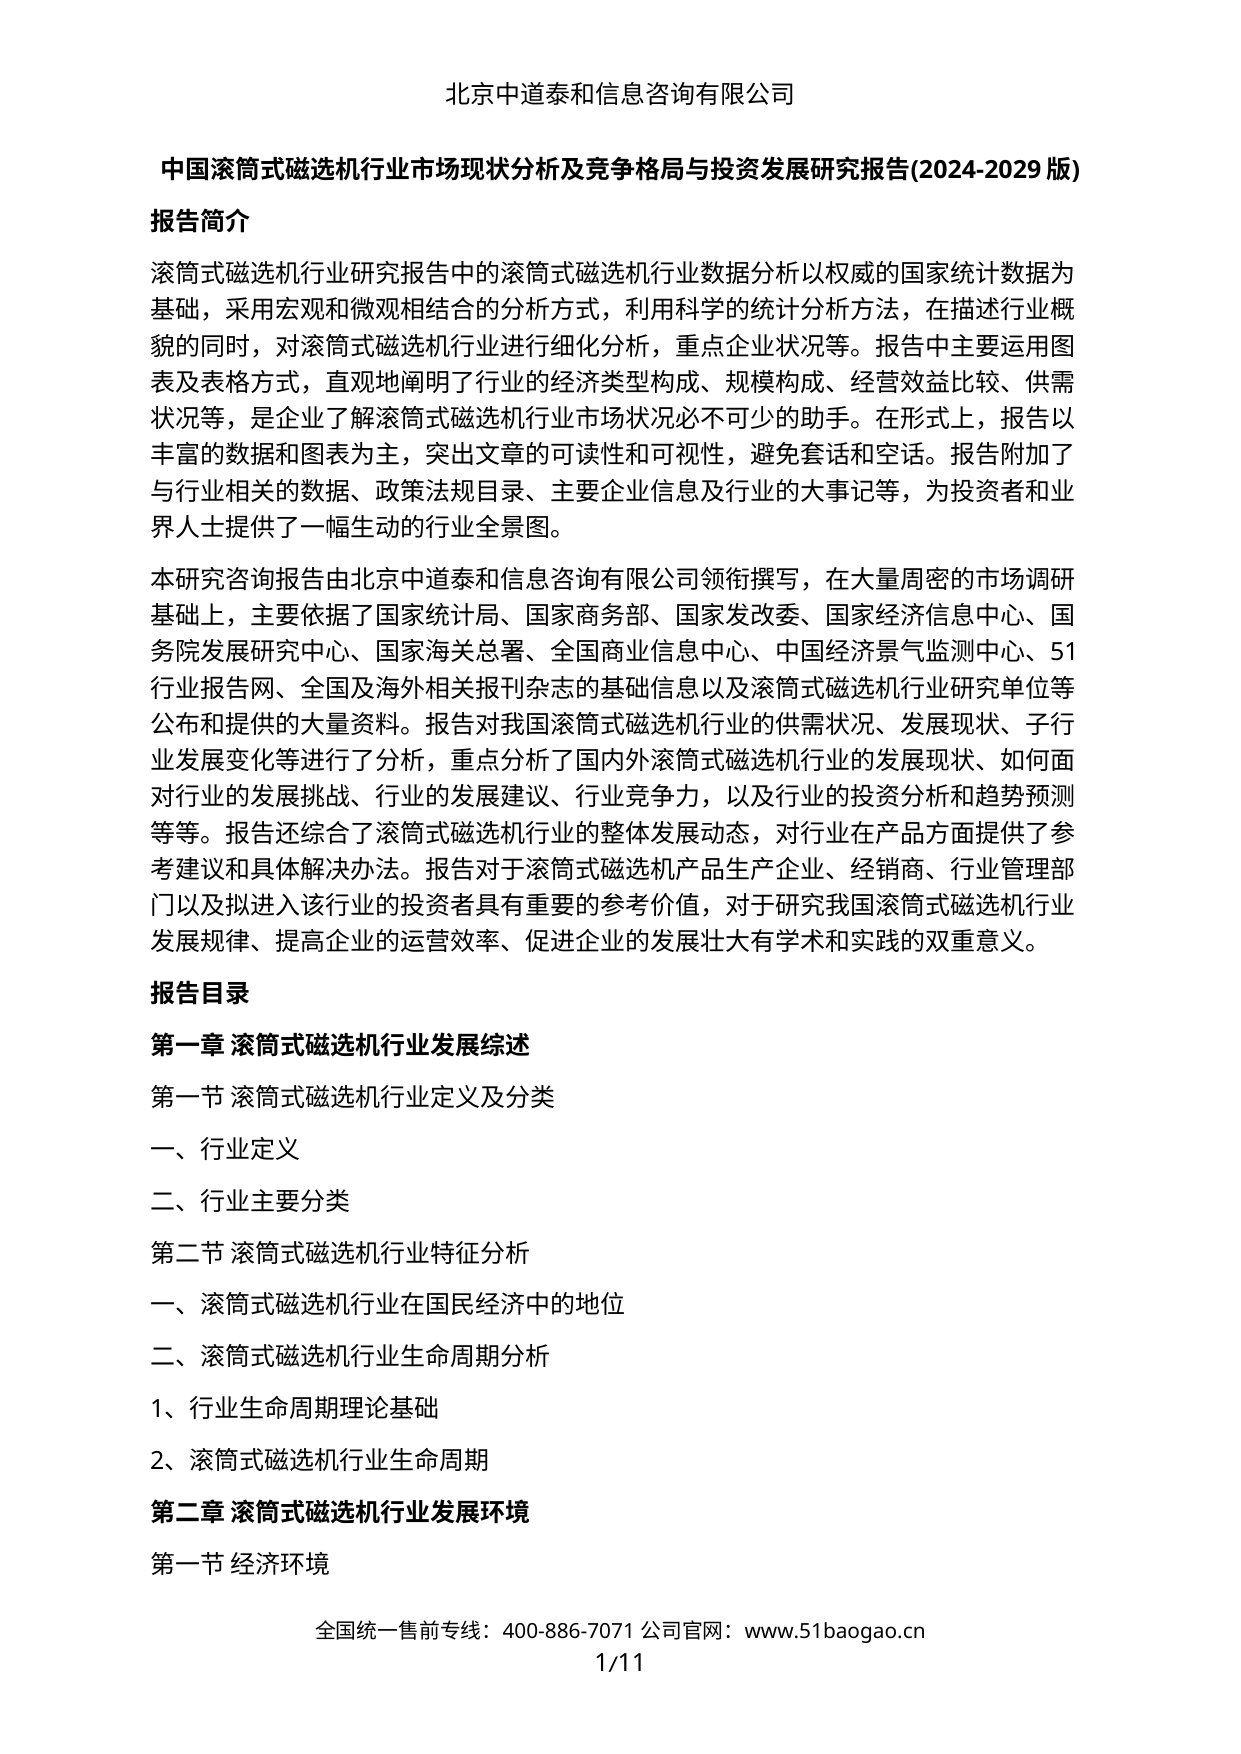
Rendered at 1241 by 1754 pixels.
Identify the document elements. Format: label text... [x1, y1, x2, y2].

text 本研究咨询报告由北京中道泰和信息咨询有限公司领衔撰写，在大量周密的市场调研基础上，主要依据了国家统计局、国家商务部、国家发改委、国家经济信息中心、国务院发展研究中心、国家海关总署、全国商业信息中心、中国经济景气监测中心、51行业报告网、全国及海外相关报刊杂志的基础信息以及滚筒式磁选机行业研究单位等公布和提供的大量资料。报告对我国滚筒式磁选机行业的供需状况、发展现状、子行业发展变化等进行了分析，重点分析了国内外滚筒式磁选机行业的发展现状、如何面对行业的发展挑战、行业的发展建议、行业竞争力，以及行业的投资分析和趋势预测等等。报告还综合了滚筒式磁选机行业的整体发展动态，对行业在产品方面提供了参考建议和具体解决办法。报告对于滚筒式磁选机产品生产企业、经销商、行业管理部门以及拟进入该行业的投资者具有重要的参考价值，对于研究我国滚筒式磁选机行业发展规律、提高企业的运营效率、促进企业的发展壮大有学术和实践的双重意义。 [150, 559, 1090, 958]
text 一、行业定义 [150, 1129, 1090, 1166]
text 二、行业主要分类 [150, 1181, 1090, 1217]
text 报告目录 [150, 974, 1090, 1010]
text 第二节 滚筒式磁选机行业特征分析 [150, 1233, 1090, 1269]
text 第二章 滚筒式磁选机行业发展环境 [150, 1492, 1090, 1529]
text 1、行业生命周期理论基础 [150, 1389, 1090, 1425]
text 第一章 滚筒式磁选机行业发展综述 [150, 1026, 1090, 1062]
text 第一节 滚筒式磁选机行业定义及分类 [150, 1077, 1090, 1114]
text 一、滚筒式磁选机行业在国民经济中的地位 [150, 1285, 1090, 1321]
text 中国滚筒式磁选机行业市场现状分析及竞争格局与投资发展研究报告(2024-2029版) [150, 150, 1090, 186]
text 第一节 经济环境 [150, 1544, 1090, 1581]
text 二、滚筒式磁选机行业生命周期分析 [150, 1337, 1090, 1373]
text 滚筒式磁选机行业研究报告中的滚筒式磁选机行业数据分析以权威的国家统计数据为基础，采用宏观和微观相结合的分析方式，利用科学的统计分析方法，在描述行业概貌的同时，对滚筒式磁选机行业进行细化分析，重点企业状况等。报告中主要运用图表及表格方式，直观地阐明了行业的经济类型构成、规模构成、经营效益比较、供需状况等，是企业了解滚筒式磁选机行业市场状况必不可少的助手。在形式上，报告以丰富的数据和图表为主，突出文章的可读性和可视性，避免套话和空话。报告附加了与行业相关的数据、政策法规目录、主要企业信息及行业的大事记等，为投资者和业界人士提供了一幅生动的行业全景图。 [150, 254, 1090, 544]
text 报告简介 [150, 202, 1090, 238]
text 2、滚筒式磁选机行业生命周期 [150, 1441, 1090, 1477]
